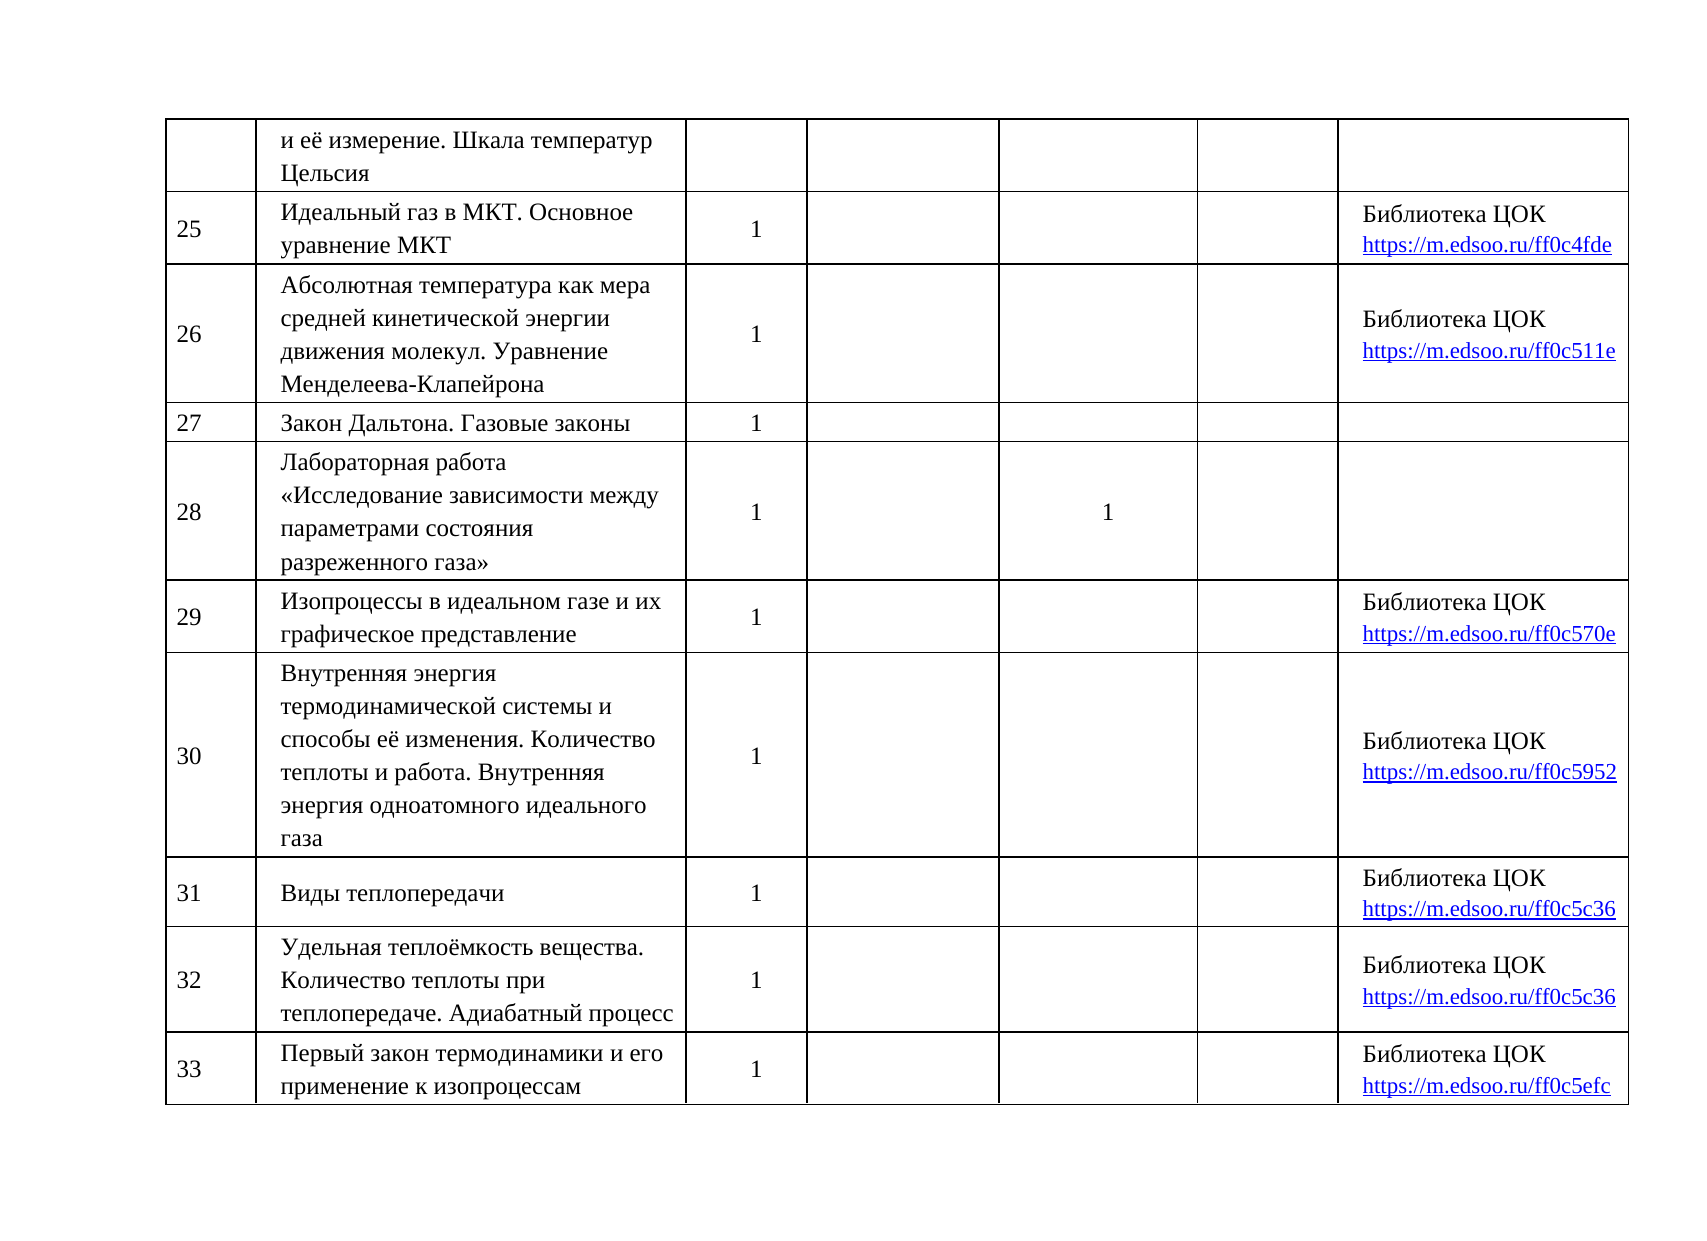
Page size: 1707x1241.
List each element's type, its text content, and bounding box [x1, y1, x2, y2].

table_cell 24 [167, 120, 255, 191]
table_cell [808, 265, 998, 401]
table_cell Идеальный газ в МКТ. Основное уравнение МКТ [257, 192, 685, 263]
table_cell Лабораторная работа «Исследование зависимости между параметрами состояния разреженного газа» [257, 442, 685, 579]
table_cell [1198, 265, 1337, 401]
table_cell Внутренняя энергия термодинамической системы и способы её изменения. Количество теплоты и работа. Внутренняя энергия одноатомного идеального газа [257, 653, 685, 856]
table_cell 1 [687, 927, 806, 1031]
table_cell [1000, 1033, 1197, 1103]
table_cell [1000, 403, 1197, 441]
table_cell Библиотека ЦОК https://m.edsoo.ru/ff0c5c36 [1339, 858, 1628, 926]
table_cell 31 [167, 858, 255, 926]
table_cell [808, 653, 998, 856]
table_cell [808, 442, 998, 579]
table_cell 1 [687, 120, 806, 191]
table_cell [1339, 442, 1628, 579]
table_cell 30 [167, 653, 255, 856]
table_cell 27 [167, 403, 255, 441]
table_cell Абсолютная температура как мера средней кинетической энергии движения молекул. Уравнение Менделеева-Клапейрона [257, 265, 685, 401]
table_cell [1198, 120, 1337, 191]
table_cell Библиотека ЦОК https://m.edsoo.ru/ff0c4fde [1339, 192, 1628, 263]
table_cell [808, 192, 998, 263]
table_cell Библиотека ЦОК https://m.edsoo.ru/ff0c570e [1339, 581, 1628, 652]
table_cell 33 [167, 1033, 255, 1103]
table_cell [1198, 442, 1337, 579]
table_cell 1 [687, 442, 806, 579]
table_cell 1 [1000, 442, 1197, 579]
table_cell 1 [687, 192, 806, 263]
table_cell [1198, 1033, 1337, 1103]
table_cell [257, 120, 685, 191]
table_cell [1000, 581, 1197, 652]
table_cell [808, 927, 998, 1031]
table_cell 1 [687, 858, 806, 926]
table_cell [1000, 858, 1197, 926]
table_cell Библиотека ЦОК https://m.edsoo.ru/ff0c5c36 [1339, 927, 1628, 1031]
table_cell Первый закон термодинамики и его применение к изопроцессам [257, 1033, 685, 1103]
table_cell [1198, 403, 1337, 441]
table_cell Библиотека ЦОК https://m.edsoo.ru/ff0c5952 [1339, 653, 1628, 856]
table_cell 29 [167, 581, 255, 652]
table_cell 28 [167, 442, 255, 579]
table_cell [808, 858, 998, 926]
table_cell [1198, 858, 1337, 926]
table_cell Закон Дальтона. Газовые законы [257, 403, 685, 441]
table_cell Удельная теплоёмкость вещества. Количество теплоты при теплопередаче. Адиабатный процесс [257, 927, 685, 1031]
table_cell [808, 403, 998, 441]
table_cell Библиотека ЦОК https://m.edsoo.ru/ff0c5efc [1339, 1033, 1628, 1103]
table_cell 1 [687, 265, 806, 401]
table_cell [1198, 653, 1337, 856]
table_cell [1000, 265, 1197, 401]
table_cell 1 [687, 1033, 806, 1103]
table_cell [1000, 653, 1197, 856]
table_cell 1 [687, 653, 806, 856]
table_cell [1339, 120, 1628, 191]
table_cell [1000, 927, 1197, 1031]
table_cell [1000, 192, 1197, 263]
table_cell Виды теплопередачи [257, 858, 685, 926]
table_cell [1198, 192, 1337, 263]
table_cell 32 [167, 927, 255, 1031]
table_cell [1000, 120, 1197, 191]
table_cell 25 [167, 192, 255, 263]
table_cell 1 [687, 403, 806, 441]
table_cell [1198, 927, 1337, 1031]
table_cell Изопроцессы в идеальном газе и их графическое представление [257, 581, 685, 652]
table_cell 1 [687, 581, 806, 652]
table_cell [808, 581, 998, 652]
table_cell [1339, 403, 1628, 441]
table_cell [808, 1033, 998, 1103]
table_cell Библиотека ЦОК https://m.edsoo.ru/ff0c511e [1339, 265, 1628, 401]
table_cell [808, 120, 998, 191]
table_cell [1198, 581, 1337, 652]
table_cell 26 [167, 265, 255, 401]
